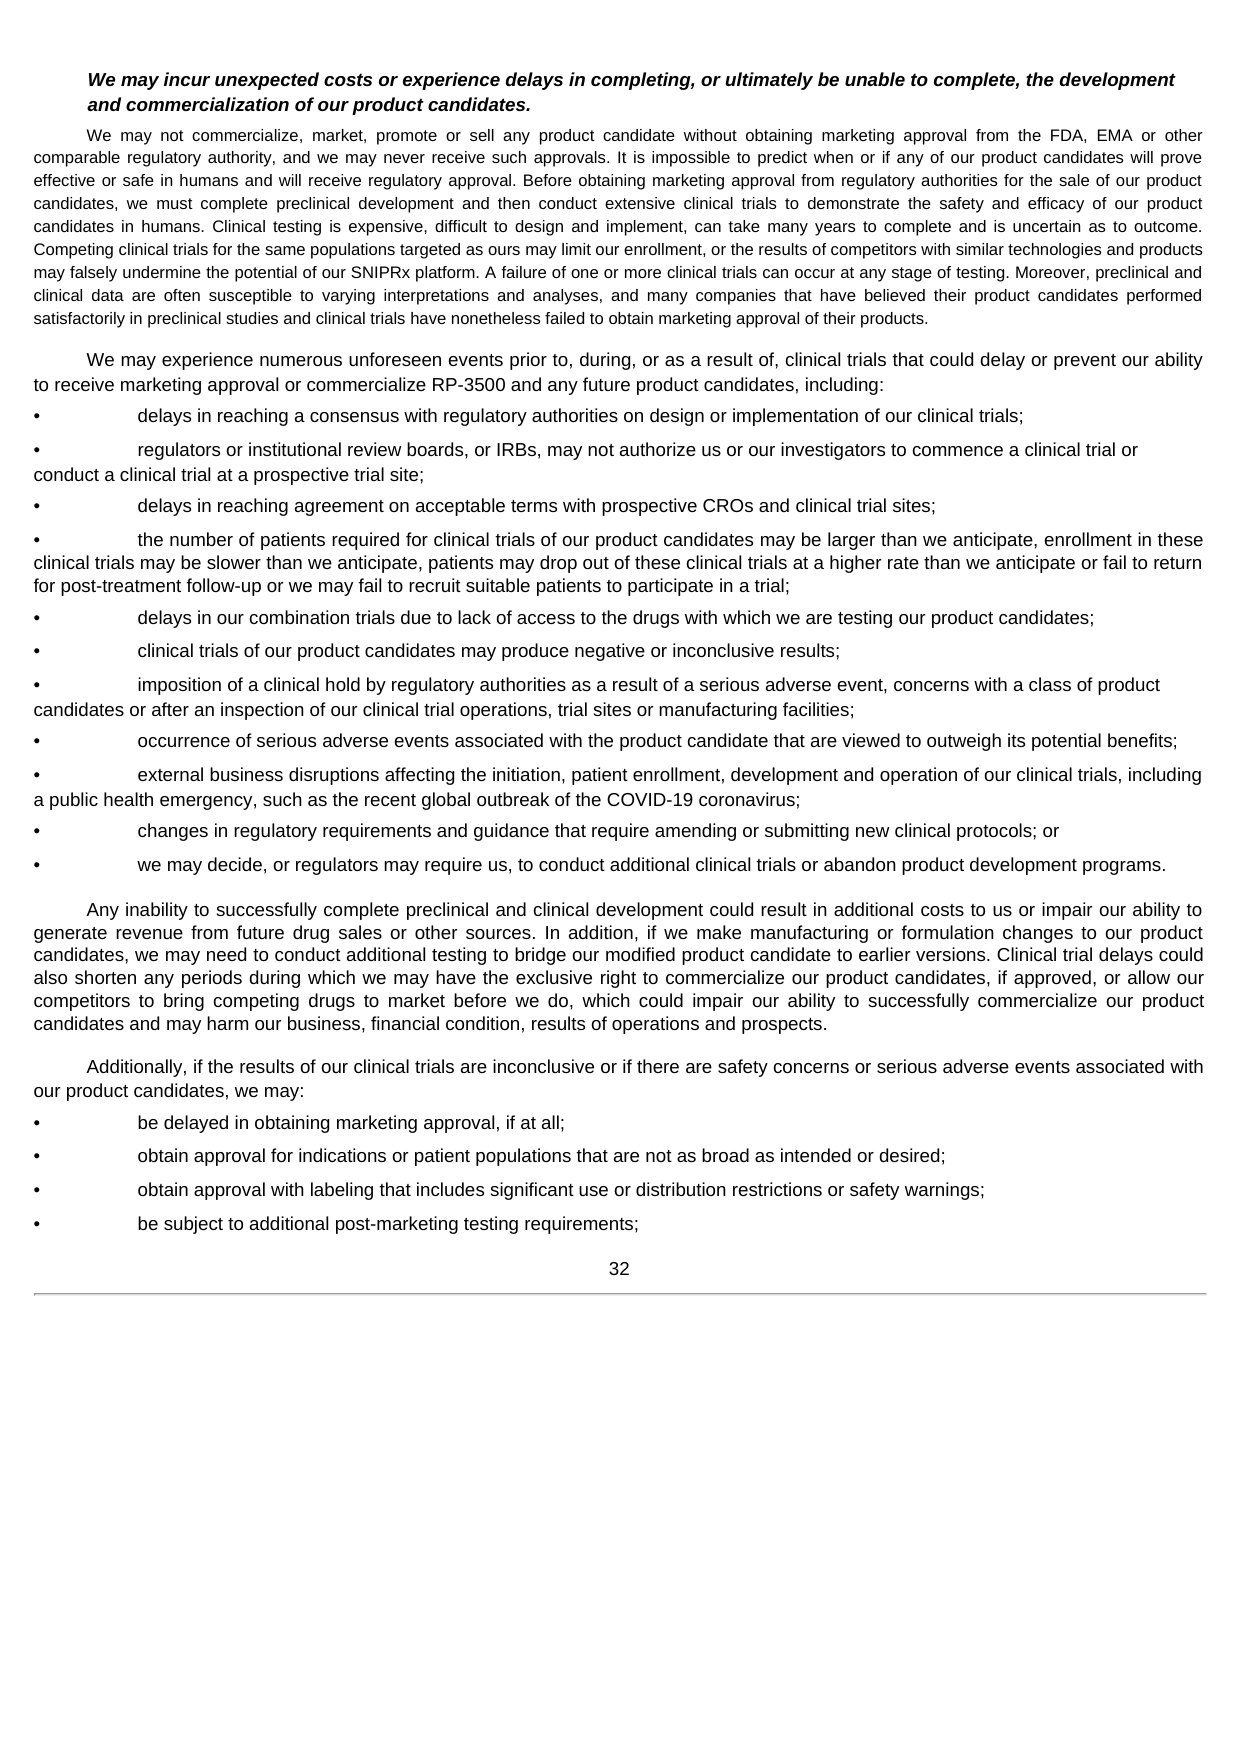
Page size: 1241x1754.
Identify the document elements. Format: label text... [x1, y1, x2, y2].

list clinical trials of our product candidates may produce negative or inconclusive results; [33, 640, 1205, 662]
text We may incur unexpected costs or experience delays in completing, or ultimately be unable to complete, the development and commercialization of our product candidates. [87, 69, 1203, 116]
list changes in regulatory requirements and guidance that require amending or submitting new clinical protocols; or [33, 820, 1205, 841]
list delays in reaching a consensus with regulatory authorities on design or implementation of our clinical trials; [33, 405, 1205, 426]
list regulators or institutional review boards, or IRBs, may not authorize us or our investigators to commence a clinical trial or conduct a clinical trial at a prospective trial site; [33, 439, 1205, 485]
list obtain approval with labeling that includes significant use or distribution restrictions or safety warnings; [33, 1179, 1205, 1201]
text 32 [33, 1258, 1205, 1279]
text We may not commercialize, market, promote or sell any product candidate without obtaining marketing approval from the FDA, EMA or other comparable regulatory authority, and we may never receive such approvals. It is impossible to predict when or if any of our product candidates will prove effective or safe in humans and will receive regulatory approval. Before obtaining marketing approval from regulatory authorities for the sale of our product candidates, we must complete preclinical development and then conduct extensive clinical trials to demonstrate the safety and efficacy of our product candidates in humans. Clinical testing is expensive, difficult to design and implement, can take many years to complete and is uncertain as to outcome. Competing clinical trials for the same populations targeted as ours may limit our enrollment, or the results of competitors with similar technologies and products may falsely undermine the potential of our SNIPRx platform. A failure of one or more clinical trials can occur at any stage of testing. Moreover, preclinical and clinical data are often susceptible to varying interpretations and analyses, and many companies that have believed their product candidates performed satisfactorily in preclinical studies and clinical trials have nonetheless failed to obtain marketing approval of their products. [33, 125, 1205, 328]
list imposition of a clinical hold by regulatory authorities as a result of a serious adverse event, concerns with a class of product candidates or after an inspection of our clinical trial operations, trial sites or manufacturing facilities; [33, 674, 1205, 720]
list occurrence of serious adverse events associated with the product candidate that are viewed to outweigh its potential benefits; [33, 730, 1205, 752]
list delays in reaching agreement on acceptable terms with prospective CROs and clinical trial sites; [33, 495, 1205, 516]
list the number of patients required for clinical trials of our product candidates may be larger than we anticipate, enrollment in these clinical trials may be slower than we anticipate, patients may drop out of these clinical trials at a higher rate than we anticipate or fail to return for post-treatment follow-up or we may fail to recruit suitable patients to participate in a trial; [33, 528, 1205, 597]
text Any inability to successfully complete preclinical and clinical development could result in additional costs to us or impair our ability to generate revenue from future drug sales or other sources. In addition, if we make manufacturing or formulation changes to our product candidates, we may need to conduct additional testing to bridge our modified product candidate to earlier versions. Clinical trial delays could also shorten any periods during which we may have the exclusive right to commercialize our product candidates, if approved, or allow our competitors to bring competing drugs to market before we do, which could impair our ability to successfully commercialize our product candidates and may harm our business, financial condition, results of operations and prospects. [33, 899, 1205, 1034]
list be subject to additional post-marketing testing requirements; [33, 1213, 1205, 1234]
list delays in our combination trials due to lack of access to the drugs with which we are testing our product candidates; [33, 607, 1205, 628]
text We may experience numerous unforeseen events prior to, during, or as a result of, clinical trials that could delay or prevent our ability to receive marketing approval or commercialize RP-3500 and any future product candidates, including: [33, 349, 1205, 395]
list external business disruptions affecting the initiation, patient enrollment, development and operation of our clinical trials, including a public health emergency, such as the recent global outbreak of the COVID-19 coronavirus; [33, 764, 1205, 810]
text Additionally, if the results of our clinical trials are inconclusive or if there are safety concerns or serious adverse events associated with our product candidates, we may: [33, 1056, 1205, 1102]
list obtain approval for indications or patient populations that are not as broad as intended or desired; [33, 1145, 1205, 1167]
list we may decide, or regulators may require us, to conduct additional clinical trials or abandon product development programs. [33, 854, 1205, 875]
list be delayed in obtaining marketing approval, if at all; [33, 1112, 1205, 1133]
